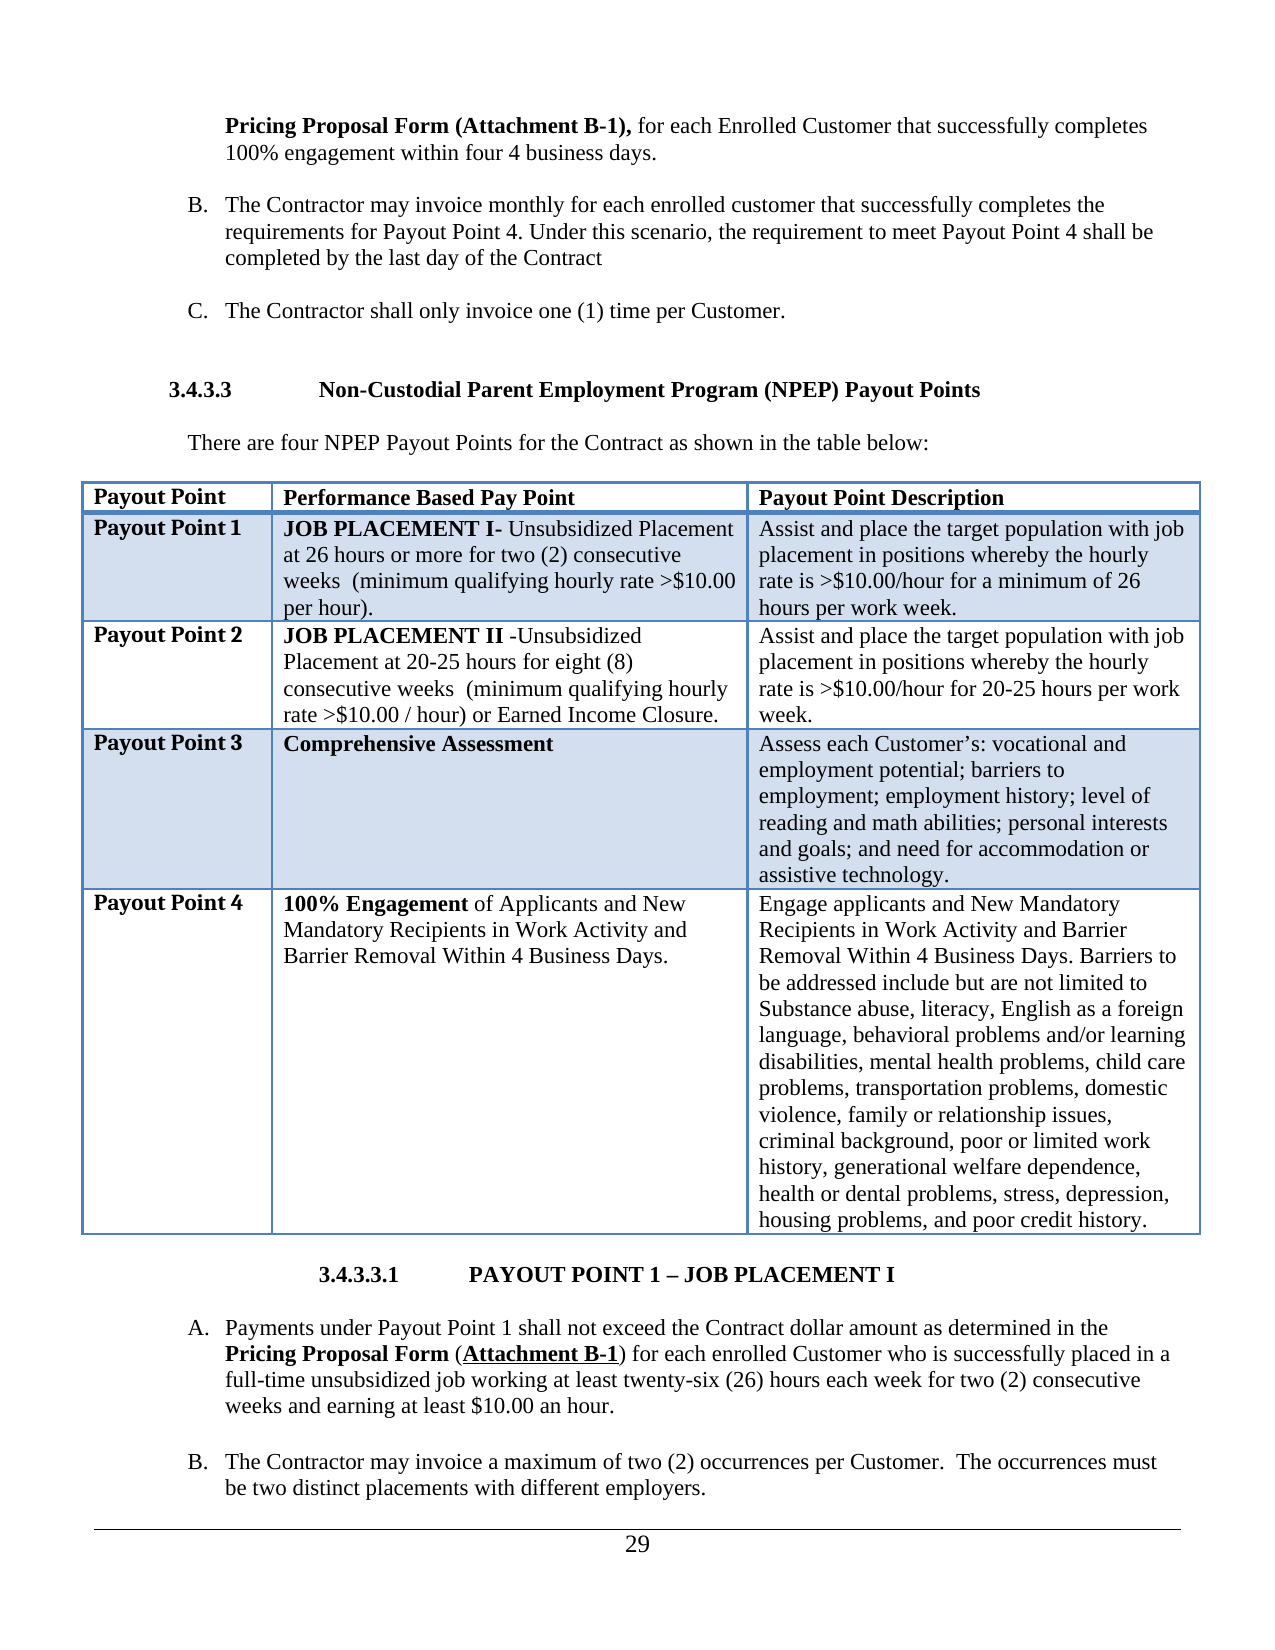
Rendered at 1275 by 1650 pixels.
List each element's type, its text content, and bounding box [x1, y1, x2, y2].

list The Contractor shall only invoice one (1) time per Customer. [187, 297, 1181, 323]
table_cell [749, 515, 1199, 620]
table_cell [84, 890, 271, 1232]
list 3.4.3.3.1 PAYOUT POINT 1 – JOB PLACEMENT I [281, 1261, 1181, 1287]
list The Contractor may invoice a maximum of two (2) occurrences per Customer. The occurrences must be two distinct placements with different employers. [187, 1448, 1181, 1500]
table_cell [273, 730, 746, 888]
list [187, 112, 1181, 165]
list The Contractor may invoice monthly for each enrolled customer that successfully completes the requirements for Payout Point 4. Under this scenario, the requirement to meet Payout Point 4 shall be completed by the last day of the Contract [187, 192, 1181, 271]
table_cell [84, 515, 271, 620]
list 3.4.3.3 Non-Custodial Parent Employment Program (NPEP) Payout Points [169, 376, 1181, 402]
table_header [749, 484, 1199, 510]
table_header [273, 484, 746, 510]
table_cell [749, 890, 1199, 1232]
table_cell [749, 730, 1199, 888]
list Payments under Payout Point 1 shall not exceed the Contract dollar amount as determined in the Pricing Proposal Form (Attachment B-1) for each enrolled Customer who is successfully placed in a full-time unsubsidized job working at least twenty-six (26) hours each week for two (2) consecutive weeks and earning at least $10.00 an hour. [187, 1313, 1181, 1419]
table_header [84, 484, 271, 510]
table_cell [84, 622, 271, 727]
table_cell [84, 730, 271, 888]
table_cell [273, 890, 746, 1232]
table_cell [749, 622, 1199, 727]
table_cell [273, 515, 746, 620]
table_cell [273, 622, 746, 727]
text There are four NPEP Payout Points for the Contract as shown in the table below: [187, 429, 1181, 455]
